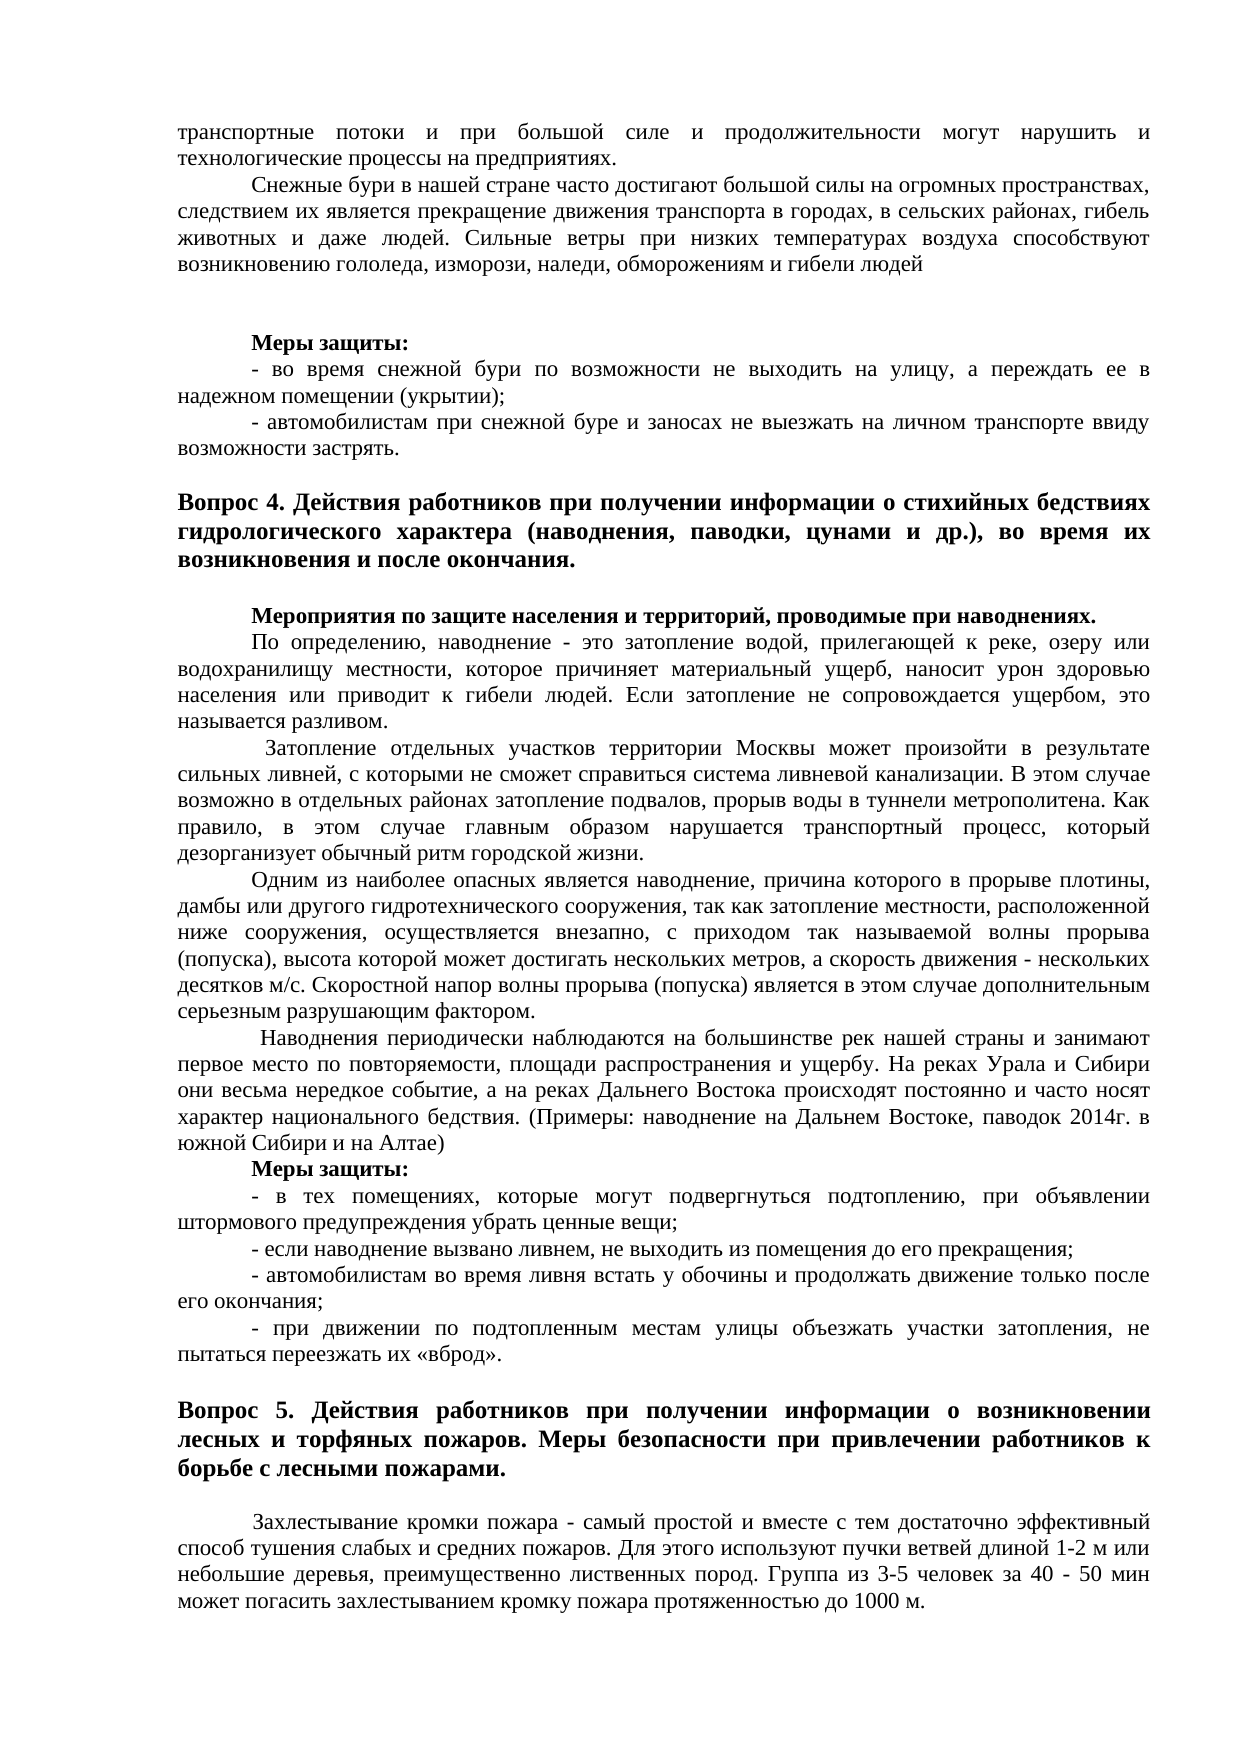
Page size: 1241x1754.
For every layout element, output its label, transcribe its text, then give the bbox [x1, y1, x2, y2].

text - автомобилистам при снежной буре и заносах не выезжать на личном транспорте ввиду возможности застрять. [177, 408, 1152, 461]
text Одним из наиболее опасных является наводнение, причина которого в прорыве плотины, дамбы или другого гидротехнического сооружения, так как затопление местности, расположенной ниже сооружения, осуществляется внезапно, с приходом так называемой волны прорыва (попуска), высота которой может достигать нескольких метров, а скорость движения - нескольких десятков м/с. Скоростной напор волны прорыва (попуска) является в этом случае дополнительным серьезным разрушающим фактором. [177, 866, 1152, 1024]
text Затопление отдельных участков территории Москвы может произойти в результате сильных ливней, с которыми не сможет справиться система ливневой канализации. В этом случае возможно в отдельных районах затопление подвалов, прорыв воды в туннели метрополитена. Как правило, в этом случае главным образом нарушается транспортный процесс, который дезорганизует обычный ритм городской жизни. [177, 734, 1152, 866]
text Наводнения периодически наблюдаются на большинстве рек нашей страны и занимают первое место по повторяемости, площади распространения и ущербу. На реках Урала и Сибири они весьма нередкое событие, а на реках Дальнего Востока происходят постоянно и часто носят характер национального бедствия. (Примеры: наводнение на Дальнем Востоке, паводок 2014г. в южной Сибири и на Алтае) [177, 1024, 1152, 1156]
text По определению, наводнение - это затопление водой, прилегающей к реке, озеру или водохранилищу местности, которое причиняет материальный ущерб, наносит урон здоровью населения или приводит к гибели людей. Если затопление не сопровождается ущербом, это называется разливом. [177, 628, 1152, 734]
text Меры защиты: [177, 1156, 1152, 1182]
text - в тех помещениях, которые могут подвергнуться подтоплению, при объявлении штормового предупреждения убрать ценные вещи; [177, 1182, 1152, 1234]
text - при движении по подтопленным местам улицы объезжать участки затопления, не пытаться переезжать их «вброд». [177, 1314, 1152, 1366]
text - автомобилистам во время ливня встать у обочины и продолжать движение только после его окончания; [177, 1261, 1152, 1314]
text Захлестывание кромки пожара - самый простой и вместе с тем достаточно эффективный способ тушения слабых и средних пожаров. Для этого используют пучки ветвей длиной 1- или небольшие деревья, преимущественно лиственных пород. Группа из 3-5 человек за 40 - 50 мин может погасить захлестыванием кромку пожара протяженностью до . [177, 1508, 1152, 1613]
text - если наводнение вызвано ливнем, не выходить из помещения до его прекращения; [177, 1234, 1152, 1261]
text Вопрос 4. Действия работников при получении информации о стихийных бедствиях гидрологического характера (наводнения, паводки, цунами и др.), во время их возникновения и после окончания. [177, 487, 1152, 573]
text Снежные бури в нашей стране часто достигают большой силы на огромных пространствах, следствием их является прекращение движения транспорта в городах, в сельских районах, гибель животных и даже людей. Сильные ветры при низких температурах воздуха способствуют возникновению гололеда, изморози, наледи, обморожениям и гибели людей [177, 171, 1152, 276]
text - во время снежной бури по возможности не выходить на улицу, а переждать ее в надежном помещении (укрытии); [177, 355, 1152, 408]
text Меры защиты: [177, 329, 1152, 355]
text Мероприятия по защите населения и территорий, проводимые при наводнениях. [177, 602, 1152, 628]
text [177, 118, 1152, 171]
text Вопрос 5. Действия работников при получении информации о возникновении лесных и торфяных пожаров. Меры безопасности при привлечении работников к борьбе с лесными пожарами. [177, 1395, 1152, 1481]
